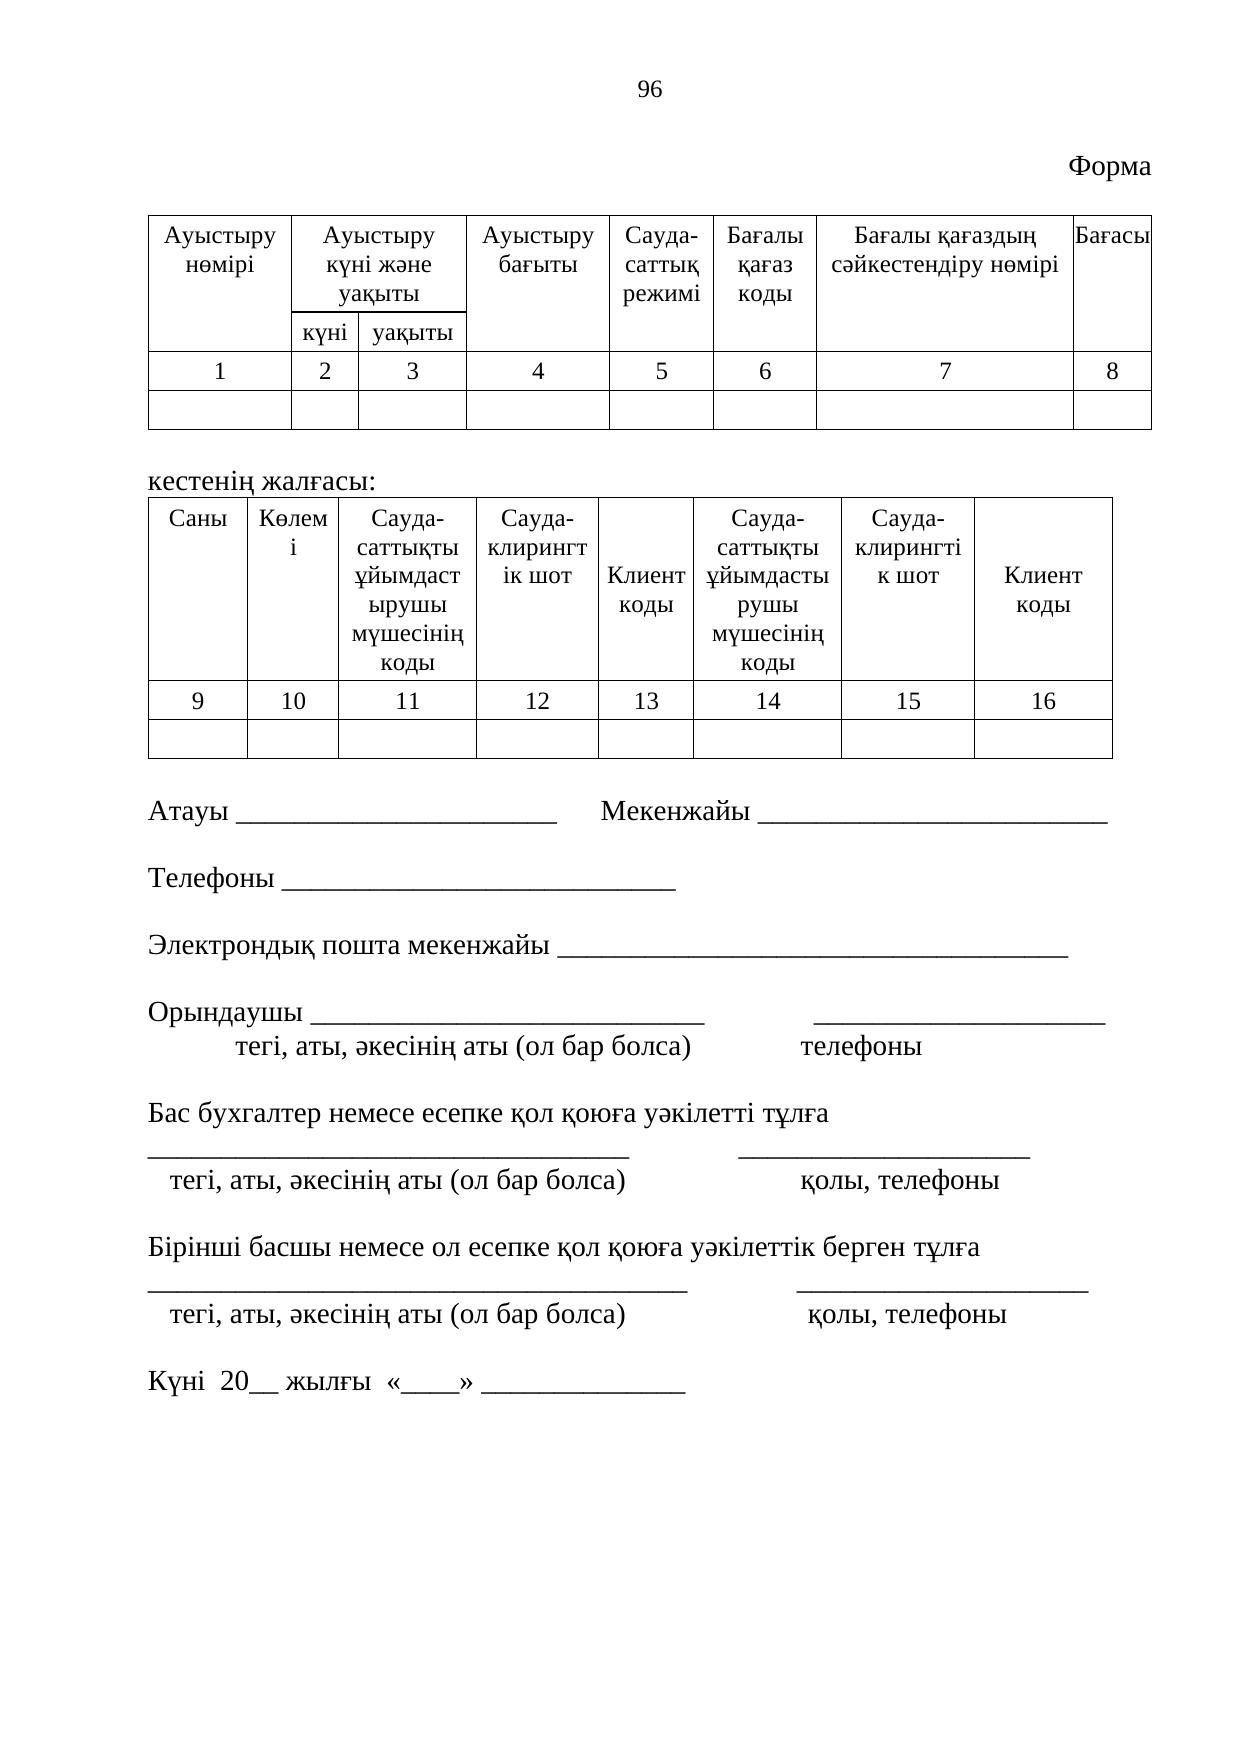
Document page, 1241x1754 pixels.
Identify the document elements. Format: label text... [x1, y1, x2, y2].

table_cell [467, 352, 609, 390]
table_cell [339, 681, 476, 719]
text тегі, аты, әкесінің аты (ол бар болса) телефоны [148, 1028, 1152, 1061]
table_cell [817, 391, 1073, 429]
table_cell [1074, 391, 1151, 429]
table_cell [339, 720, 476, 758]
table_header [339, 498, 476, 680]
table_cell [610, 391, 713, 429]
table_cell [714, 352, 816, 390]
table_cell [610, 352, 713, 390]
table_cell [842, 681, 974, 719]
text кестенің жалғасы: [148, 463, 1152, 497]
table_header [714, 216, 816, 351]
text Электрондық пошта мекенжайы ___________________________________ [148, 927, 1152, 961]
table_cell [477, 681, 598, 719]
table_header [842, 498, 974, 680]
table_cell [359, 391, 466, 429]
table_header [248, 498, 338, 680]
text Форма [148, 148, 1152, 181]
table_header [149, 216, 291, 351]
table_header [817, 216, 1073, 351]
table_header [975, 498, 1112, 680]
text Күні 20__ жылғы «____» ______________ [148, 1363, 1152, 1397]
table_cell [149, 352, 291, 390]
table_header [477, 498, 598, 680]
text _________________________________ ____________________ [148, 1128, 1152, 1162]
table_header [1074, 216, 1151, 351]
text тегі, аты, әкесінің аты (ол бар болса) қолы, телефоны [148, 1162, 1152, 1195]
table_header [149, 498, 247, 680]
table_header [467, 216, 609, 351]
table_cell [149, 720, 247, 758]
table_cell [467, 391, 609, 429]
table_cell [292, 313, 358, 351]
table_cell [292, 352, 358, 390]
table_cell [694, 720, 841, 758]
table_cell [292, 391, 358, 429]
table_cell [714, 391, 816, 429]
text Телефоны ___________________________ [148, 860, 1152, 893]
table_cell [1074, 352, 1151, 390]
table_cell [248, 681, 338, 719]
text тегі, аты, әкесінің аты (ол бар болса) қолы, телефоны [148, 1296, 1152, 1329]
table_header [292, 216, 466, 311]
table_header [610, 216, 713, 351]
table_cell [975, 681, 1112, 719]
text Бірінші басшы немесе ол есепке қол қоюға уәкілеттік берген тұлға [148, 1229, 1152, 1262]
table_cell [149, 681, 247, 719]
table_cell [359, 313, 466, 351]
text Бас бухгалтер немесе есепке қол қоюға уәкілетті тұлға [148, 1095, 1152, 1128]
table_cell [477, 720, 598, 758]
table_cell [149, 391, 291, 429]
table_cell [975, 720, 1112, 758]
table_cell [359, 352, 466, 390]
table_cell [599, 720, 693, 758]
text Орындаушы ___________________________ ____________________ [148, 994, 1152, 1028]
text Атауы ______________________ Мекенжайы ________________________ [148, 793, 1152, 826]
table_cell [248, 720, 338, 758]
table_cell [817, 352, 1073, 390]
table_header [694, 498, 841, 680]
text _____________________________________ ____________________ [148, 1262, 1152, 1296]
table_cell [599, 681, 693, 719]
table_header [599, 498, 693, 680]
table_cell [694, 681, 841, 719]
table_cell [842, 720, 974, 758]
